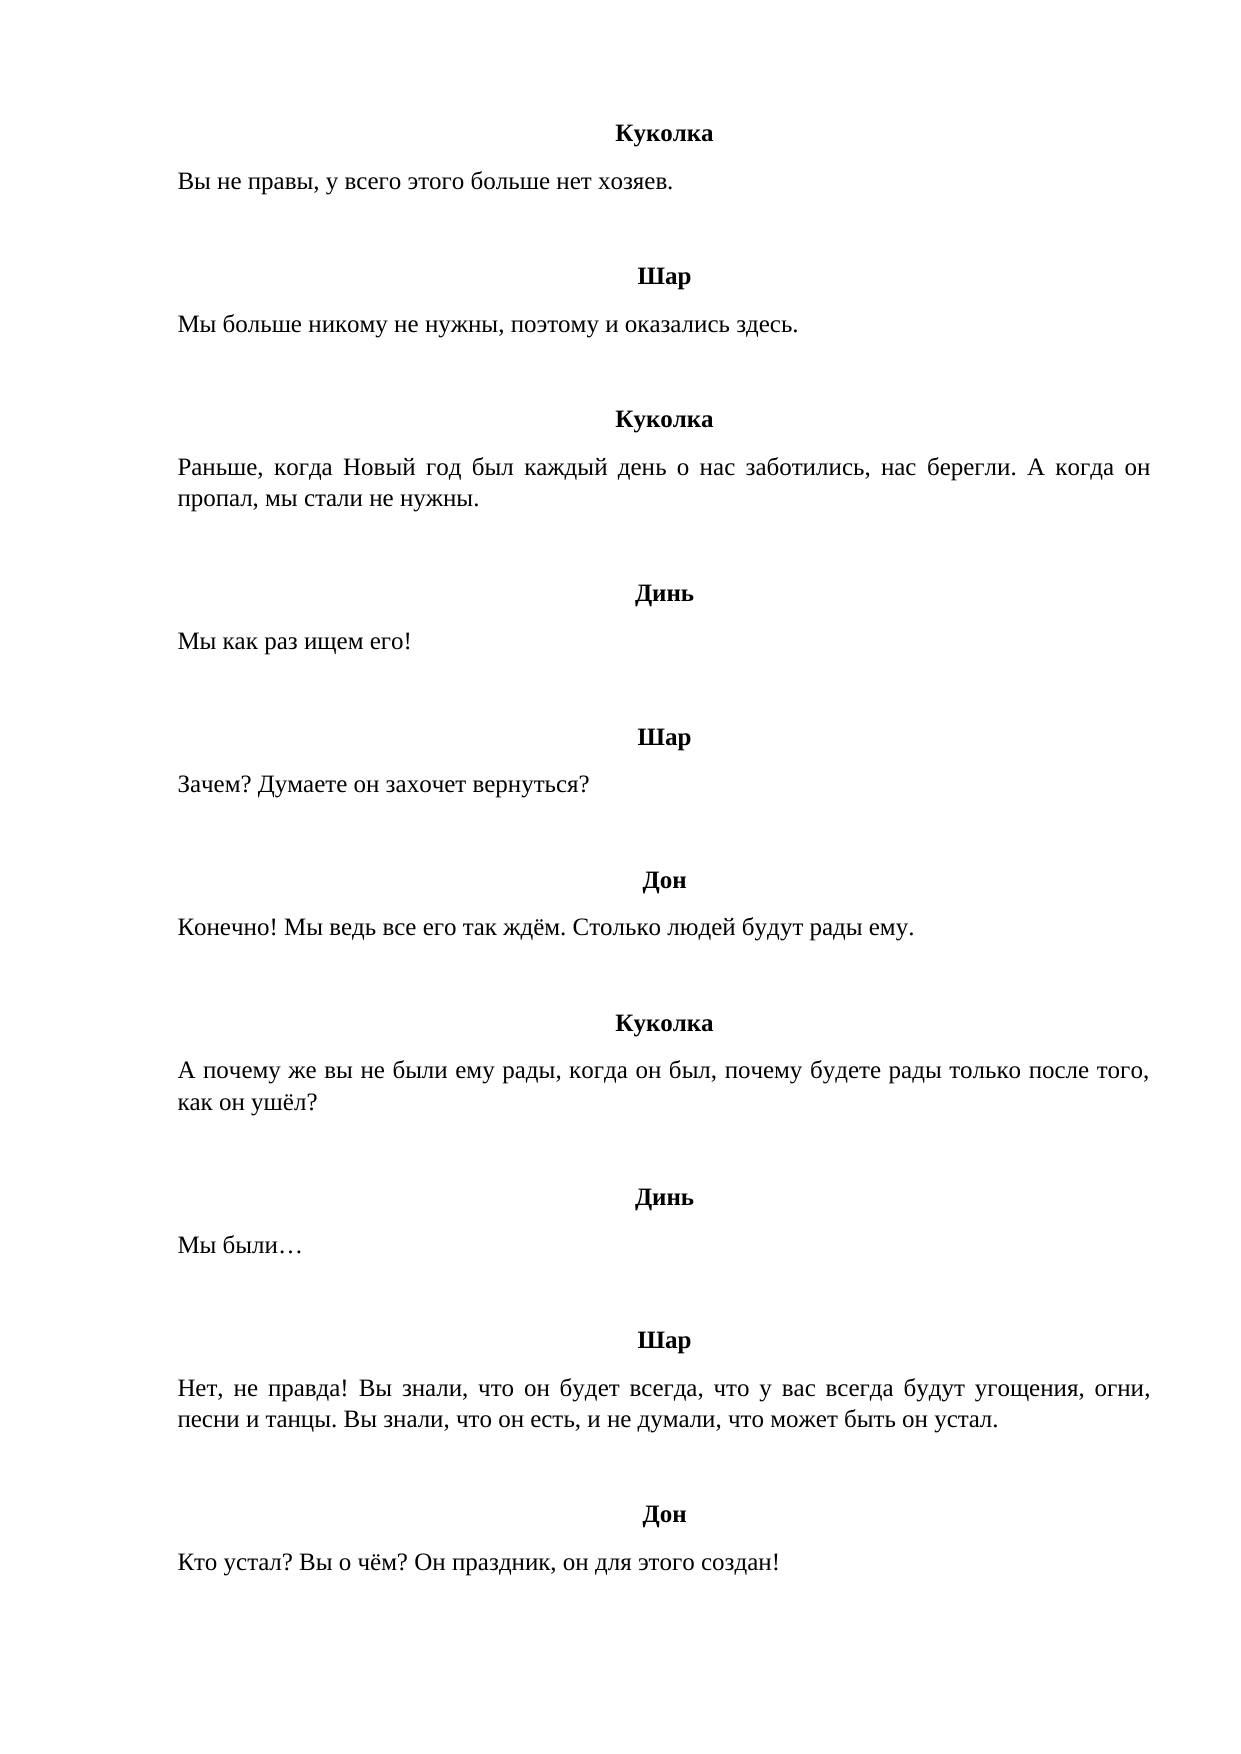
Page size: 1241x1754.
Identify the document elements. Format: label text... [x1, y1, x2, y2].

text Нет, не правда! Вы знали, что он будет всегда, что у вас всегда будут угощения, огни, песни и танцы. Вы знали, что он есть, и не думали, что может быть он устал. [177, 1373, 1152, 1433]
text Куколка [177, 118, 1152, 147]
text Дон [177, 1499, 1152, 1528]
text Куколка [177, 404, 1152, 433]
text Мы были… [177, 1230, 1152, 1258]
text Конечно! Мы ведь все его так ждём. Столько людей будут рады ему. [177, 912, 1152, 941]
text Вы не правы, у всего этого больше нет хозяев. [177, 166, 1152, 194]
text Зачем? Думаете он захочет вернуться? [177, 769, 1152, 798]
text Шар [177, 722, 1152, 750]
text А почему же вы не были ему рады, когда он был, почему будете рады только после того, как он ушёл? [177, 1056, 1152, 1115]
text Динь [177, 578, 1152, 607]
text Кто устал? Вы о чём? Он праздник, он для этого создан! [177, 1547, 1152, 1576]
text Динь [177, 1182, 1152, 1211]
text Раньше, когда Новый год был каждый день о нас заботились, нас берегли. А когда он пропал, мы стали не нужны. [177, 452, 1152, 512]
text Шар [177, 261, 1152, 290]
text Дон [177, 865, 1152, 893]
text Куколка [177, 1008, 1152, 1037]
text Мы как раз ищем его! [177, 626, 1152, 655]
text Мы больше никому не нужны, поэтому и оказались здесь. [177, 309, 1152, 338]
text Шар [177, 1325, 1152, 1354]
